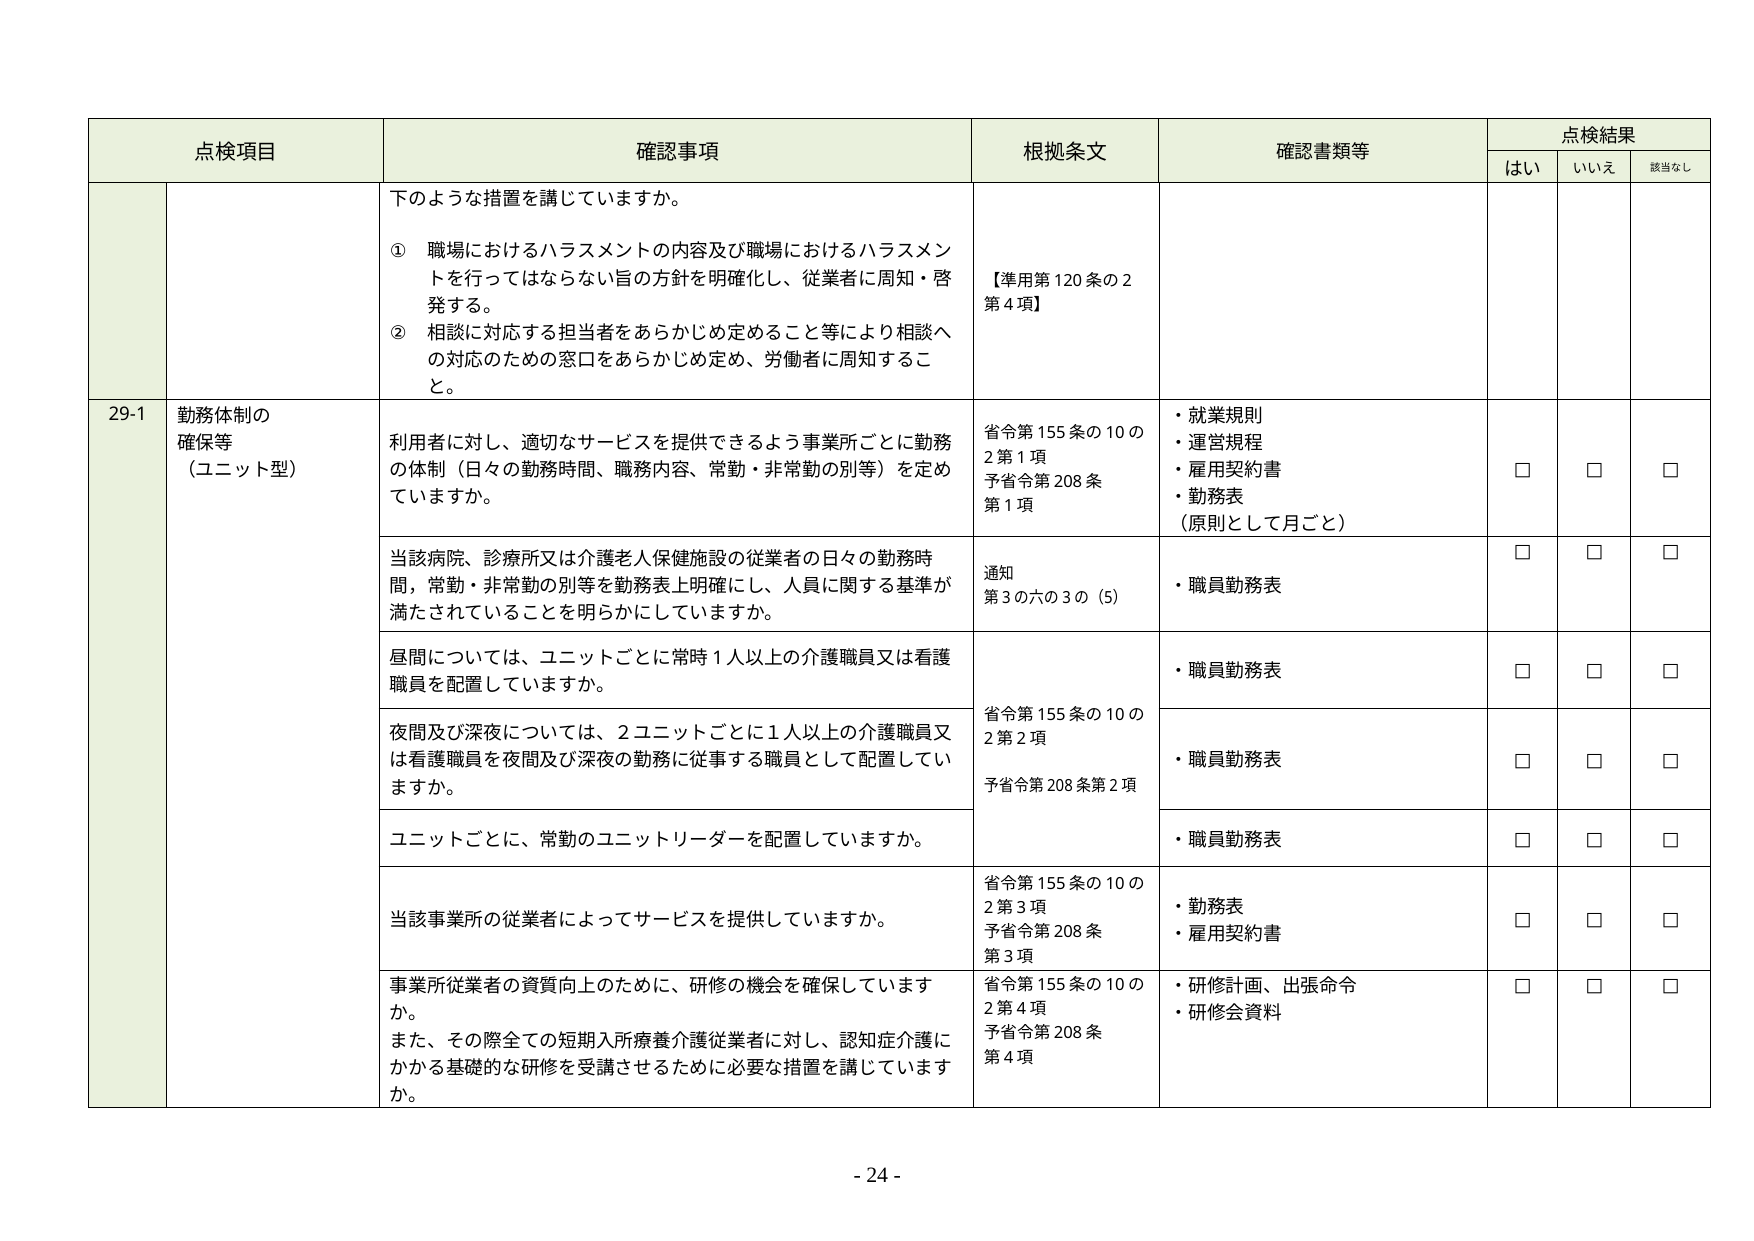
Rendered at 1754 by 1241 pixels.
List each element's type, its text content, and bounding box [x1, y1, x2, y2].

table_cell □ [1558, 867, 1630, 970]
table_cell □ [1558, 971, 1630, 1107]
table_cell ユニットごとに、常勤のユニットリーダーを配置していますか。 [380, 810, 973, 866]
table_cell □ [1488, 867, 1557, 970]
table_cell □ [1631, 183, 1710, 399]
table_cell □ [1558, 632, 1630, 707]
table_cell □ [1631, 709, 1710, 809]
table_cell □ [1488, 400, 1557, 536]
table_cell 29-1 [89, 400, 166, 1107]
table_cell □ [1558, 400, 1630, 536]
table_cell □ [1488, 810, 1557, 866]
table_cell ・職員勤務表 [1160, 537, 1487, 631]
table_cell □ [1488, 632, 1557, 707]
table_cell 省令第155条の10の2第4項 予省令第208条 第4項 [974, 971, 1159, 1107]
table_header 根拠条文 [972, 119, 1158, 182]
table_cell 事業所従業者の資質向上のために、研修の機会を確保していますか。 また、その際全ての短期入所療養介護従業者に対し、認知症介護にかかる基礎的な研修を受講させるために必要な措置を講じていますか。 [380, 971, 973, 1107]
table_cell 当該病院、診療所又は介護老人保健施設の従業者の日々の勤務時間，常勤・非常勤の別等を勤務表上明確にし、人員に関する基準が満たされていることを明らかにしていますか。 [380, 537, 973, 631]
table_cell □ [1558, 709, 1630, 809]
table_cell ・勤務表 ・雇用契約書 [1160, 867, 1487, 970]
table_cell 勤務体制の 確保等 （ユニット型） [167, 400, 379, 1107]
table_cell □ [1488, 183, 1557, 399]
table_cell □ [1488, 537, 1557, 631]
table_cell 利用者に対し、適切なサービスを提供できるよう事業所ごとに勤務の体制（日々の勤務時間、職務内容、常勤・非常勤の別等）を定めていますか。 [380, 400, 973, 536]
table_header 点検結果 [1488, 119, 1710, 150]
table_cell ・研修計画、出張命令 ・研修会資料 [1160, 971, 1487, 1107]
table_cell □ [1631, 632, 1710, 707]
table_cell □ [1631, 867, 1710, 970]
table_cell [974, 183, 1159, 399]
table_cell ・就業規則 ・運営規程 ・雇用契約書 ・勤務表 （原則として月ごと） [1160, 400, 1487, 536]
table_header 確認書類等 [1159, 119, 1487, 182]
table_cell [1160, 183, 1487, 399]
table_cell □ [1631, 810, 1710, 866]
table_cell □ [1488, 971, 1557, 1107]
table_cell 夜間及び深夜については、２ユニットごとに１人以上の介護職員又は看護職員を夜間及び深夜の勤務に従事する職員として配置していますか。 [380, 709, 973, 809]
table_cell 省令第155条の10の2第2項 予省令第208条第2項 [974, 632, 1159, 866]
table_cell □ [1488, 709, 1557, 809]
table_cell □ [1558, 183, 1630, 399]
table_header 確認事項 [384, 119, 971, 182]
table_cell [380, 183, 973, 399]
table_cell 省令第155条の10の2第1項 予省令第208条 第1項 [974, 400, 1159, 536]
table_cell □ [1558, 810, 1630, 866]
table_cell 通知 第3の六の3の（5） [974, 537, 1159, 631]
table_cell □ [1558, 537, 1630, 631]
table_header 点検項目 [89, 119, 383, 182]
table_cell □ [1631, 400, 1710, 536]
table_cell ・職員勤務表 [1160, 810, 1487, 866]
table_cell はい [1488, 151, 1557, 182]
table_cell ・職員勤務表 [1160, 709, 1487, 809]
table_cell □ [1631, 971, 1710, 1107]
table_cell 昼間については、ユニットごとに常時1人以上の介護職員又は看護職員を配置していますか。 [380, 632, 973, 707]
table_cell 省令第155条の10の2第3項 予省令第208条 第3項 [974, 867, 1159, 970]
table_cell 当該事業所の従業者によってサービスを提供していますか。 [380, 867, 973, 970]
table_cell □ [1631, 537, 1710, 631]
table_cell 該当なし [1631, 151, 1710, 182]
table_cell ・職員勤務表 [1160, 632, 1487, 707]
table_cell いいえ [1558, 151, 1630, 182]
